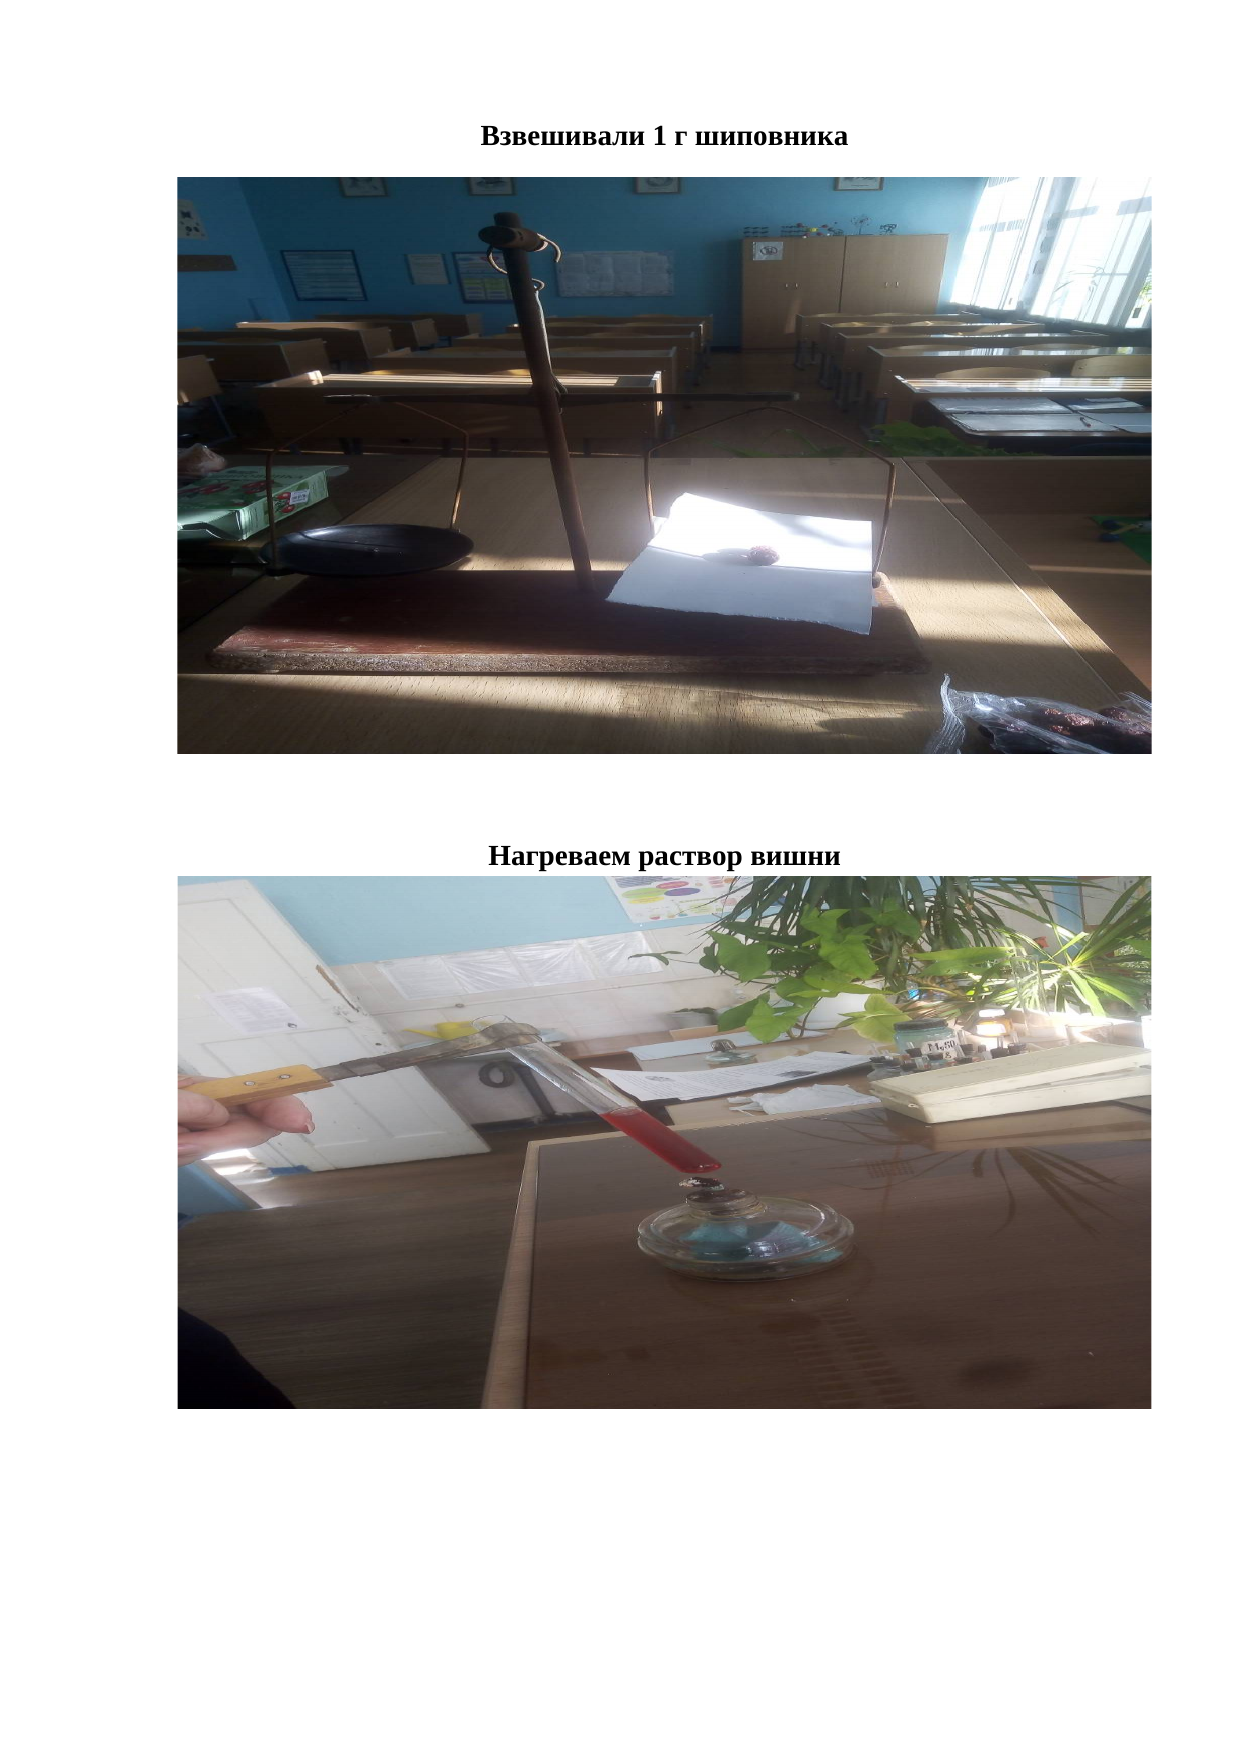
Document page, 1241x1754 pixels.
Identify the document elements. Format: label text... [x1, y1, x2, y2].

text Взвешивали 1 г шиповника [177, 118, 1152, 152]
picture [177, 876, 1152, 1409]
picture [177, 177, 1152, 754]
text Нагреваем раствор вишни [177, 838, 1152, 876]
